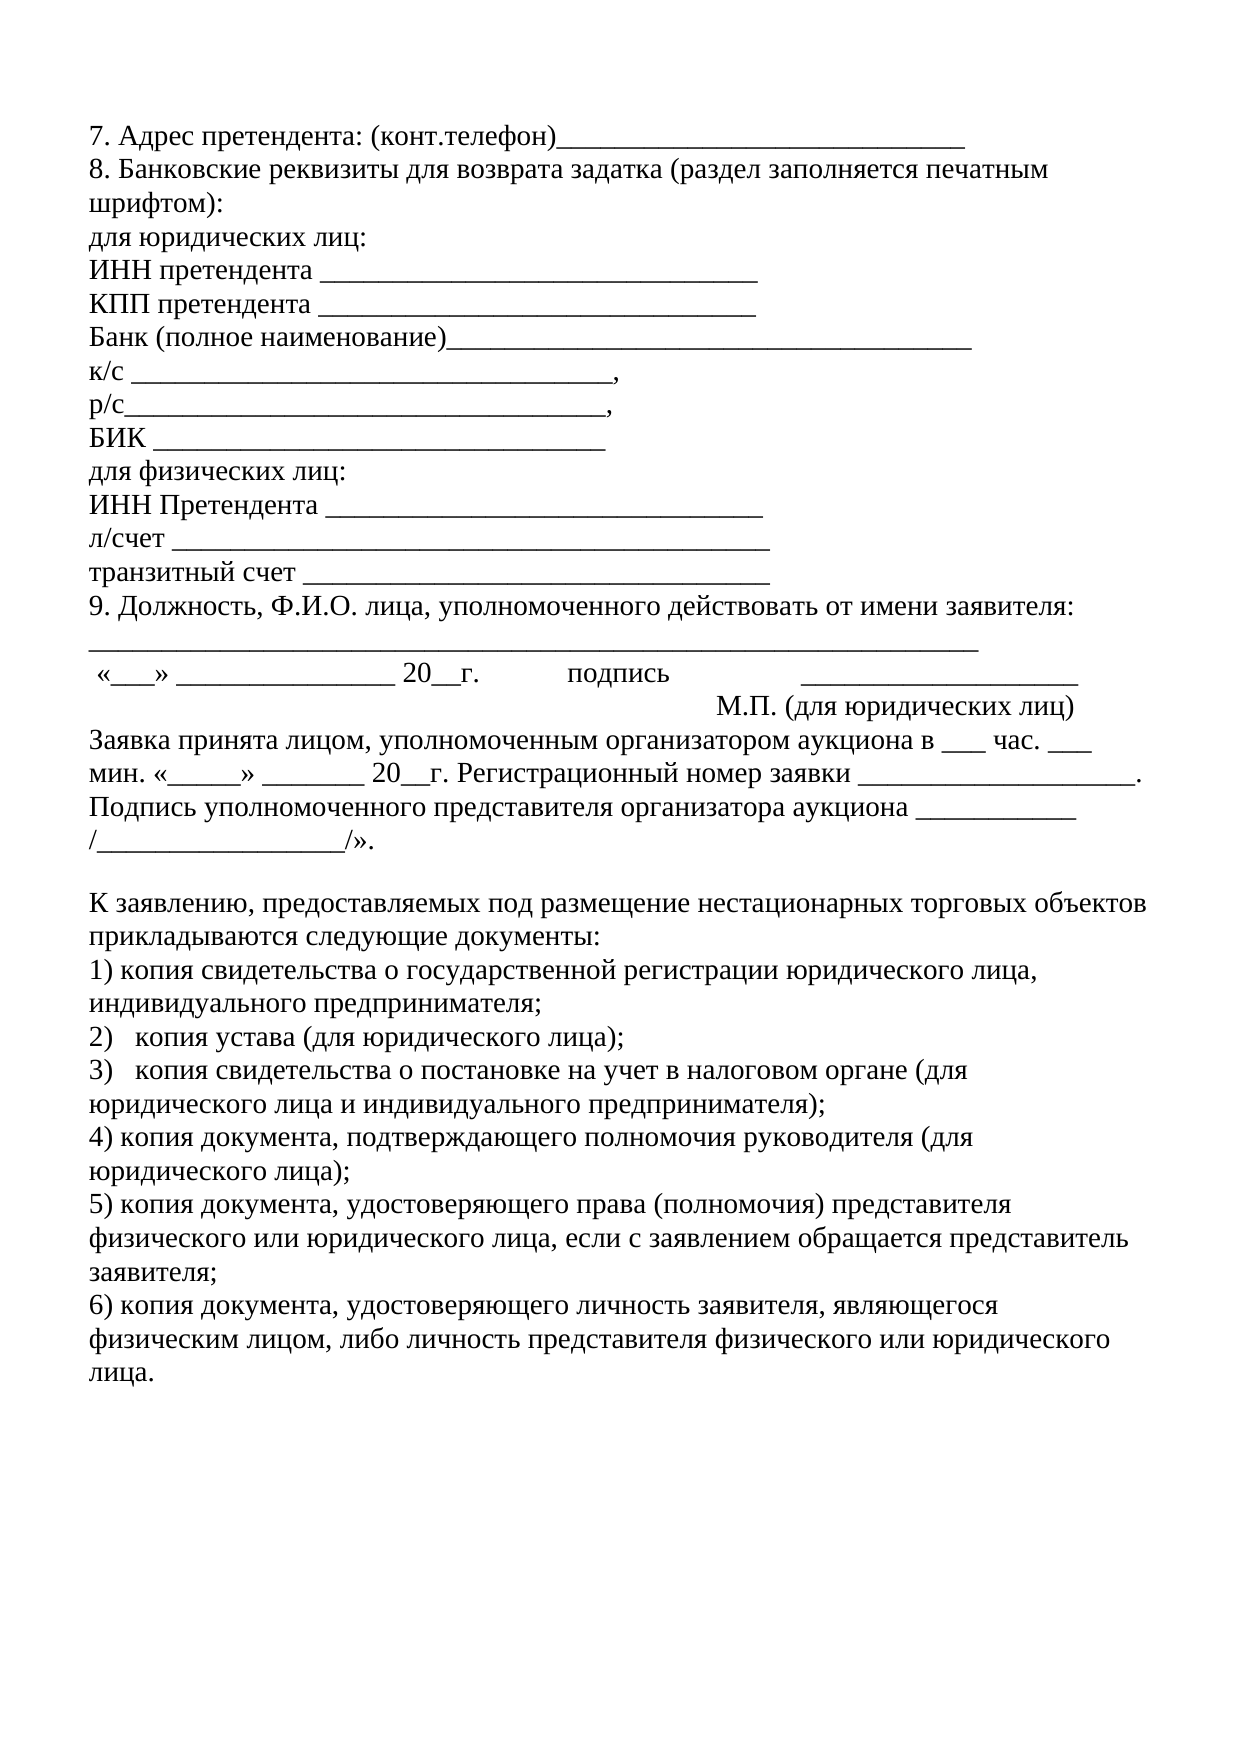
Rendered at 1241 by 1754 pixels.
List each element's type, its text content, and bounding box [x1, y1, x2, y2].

text ИНН Претендента ______________________________ [89, 487, 1152, 521]
text л/счет _________________________________________ [89, 521, 1152, 554]
text «___» _______________ 20__г. подпись ___________________ [89, 655, 1152, 688]
text Подпись уполномоченного представителя организатора аукциона ___________ /_________________/». [89, 789, 1152, 856]
text 2) копия устава (для юридического лица); [89, 1019, 1152, 1052]
text 5) копия документа, удостоверяющего права (полномочия) представителя физического или юридического лица, если с заявлением обращается представитель заявителя; [89, 1187, 1152, 1287]
text к/с _________________________________, [89, 353, 1152, 386]
text транзитный счет ________________________________ [89, 554, 1152, 588]
text 3) копия свидетельства о постановке на учет в налоговом органе (для юридического лица и индивидуального предпринимателя); [89, 1052, 1152, 1119]
text 7. Адрес претендента: (конт.телефон)____________________________ [89, 118, 1152, 152]
text 4) копия документа, подтверждающего полномочия руководителя (для юридического лица); [89, 1119, 1152, 1187]
text М.П. (для юридических лиц) [89, 688, 1152, 722]
text для физических лиц: [89, 453, 1152, 487]
text Заявка принята лицом, уполномоченным организатором аукциона в ___ час. ___ мин. «_____» _______ 20__г. Регистрационный номер заявки ___________________. [89, 722, 1152, 789]
text К заявлению, предоставляемых под размещение нестационарных торговых объектов прикладываются следующие документы: [89, 885, 1152, 952]
text 9. Должность, Ф.И.О. лица, уполномоченного действовать от имени заявителя: _____________________________________________________________ [89, 588, 1152, 655]
text БИК _______________________________ [89, 420, 1152, 453]
text 1) копия свидетельства о государственной регистрации юридического лица, индивидуального предпринимателя; [89, 952, 1152, 1019]
text 6) копия документа, удостоверяющего личность заявителя, являющегося физическим лицом, либо личность представителя физического или юридического лица. [89, 1287, 1152, 1388]
text ИНН претендента ______________________________ [89, 252, 1152, 286]
text для юридических лиц: [89, 219, 1152, 252]
text КПП претендента ______________________________ [89, 286, 1152, 319]
text 8. Банковские реквизиты для возврата задатка (раздел заполняется печатным шрифтом): [89, 152, 1152, 219]
text Банк (полное наименование)____________________________________ [89, 319, 1152, 353]
text р/с_________________________________, [89, 386, 1152, 420]
